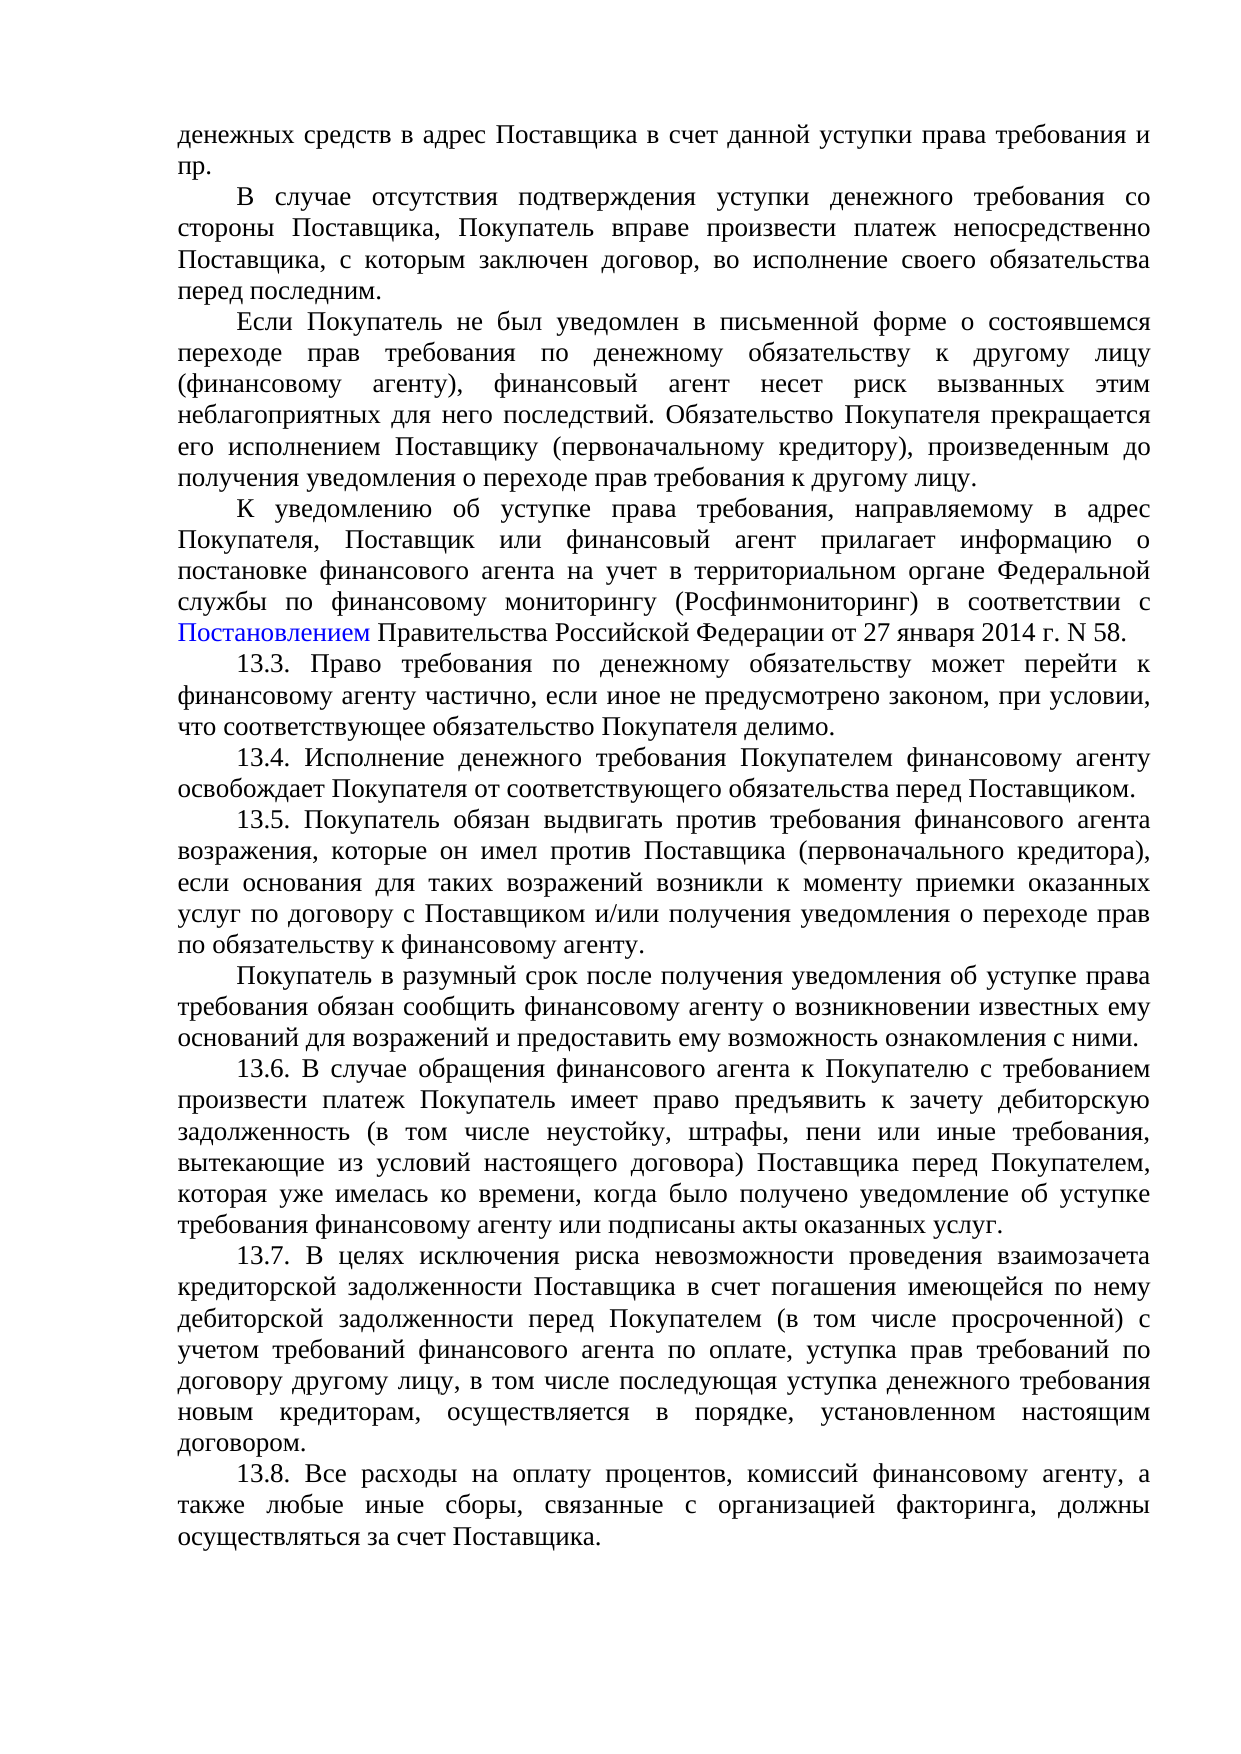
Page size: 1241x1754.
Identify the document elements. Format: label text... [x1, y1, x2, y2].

text 13.3. Право требования по денежному обязательству может перейти к финансовому агенту частично, если иное не предусмотрено законом, при условии, что соответствующее обязательство Покупателя делимо. [177, 648, 1152, 741]
text Покупатель в разумный срок после получения уведомления об уступке права требования обязан сообщить финансовому агенту о возникновении известных ему оснований для возражений и предоставить ему возможность ознакомления с ними. [177, 959, 1152, 1052]
text 13.5. Покупатель обязан выдвигать против требования финансового агента возражения, которые он имел против Поставщика (первоначального кредитора), если основания для таких возражений возникли к моменту приемки оказанных услуг по договору с Поставщиком и/или получения уведомления о переходе прав по обязательству к финансовому агенту. [177, 803, 1152, 959]
text 13.4. Исполнение денежного требования Покупателем финансовому агенту освобождает Покупателя от соответствующего обязательства перед Поставщиком. [177, 741, 1152, 803]
text В случае отсутствия подтверждения уступки денежного требования со стороны Поставщика, Покупатель вправе произвести платеж непосредственно Поставщика, с которым заключен договор, во исполнение своего обязательства перед последним. [177, 180, 1152, 305]
text 13.8. Все расходы на оплату процентов, комиссий финансовому агенту, а также любые иные сборы, связанные с организацией факторинга, должны осуществляться за счет Поставщика. [177, 1457, 1152, 1551]
text К уведомлению об уступке права требования, направляемому в адрес Покупателя, Поставщик или финансовый агент прилагает информацию о постановке финансового агента на учет в территориальном органе Федеральной службы по финансовому мониторингу (Росфинмониторинг) в соответствии с Постановлением Правительства Российской Федерации от 27 января 2014 г. N 58. [177, 492, 1152, 648]
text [177, 118, 1152, 180]
text 13.6. В случае обращения финансового агента к Покупателю с требованием произвести платеж Покупатель имеет право предъявить к зачету дебиторскую задолженность (в том числе неустойку, штрафы, пени или иные требования, вытекающие из условий настоящего договора) Поставщика перед Покупателем, которая уже имелась ко времени, когда было получено уведомление об уступке требования финансовому агенту или подписаны акты оказанных услуг. [177, 1052, 1152, 1239]
text 13.7. В целях исключения риска невозможности проведения взаимозачета кредиторской задолженности Поставщика в счет погашения имеющейся по нему дебиторской задолженности перед Покупателем (в том числе просроченной) с учетом требований финансового агента по оплате, уступка прав требований по договору другому лицу, в том числе последующая уступка денежного требования новым кредиторам, осуществляется в порядке, установленном настоящим договором. [177, 1239, 1152, 1457]
text Если Покупатель не был уведомлен в письменной форме о состоявшемся переходе прав требования по денежному обязательству к другому лицу (финансовому агенту), финансовый агент несет риск вызванных этим неблагоприятных для него последствий. Обязательство Покупателя прекращается его исполнением Поставщику (первоначальному кредитору), произведенным до получения уведомления о переходе прав требования к другому лицу. [177, 305, 1152, 492]
